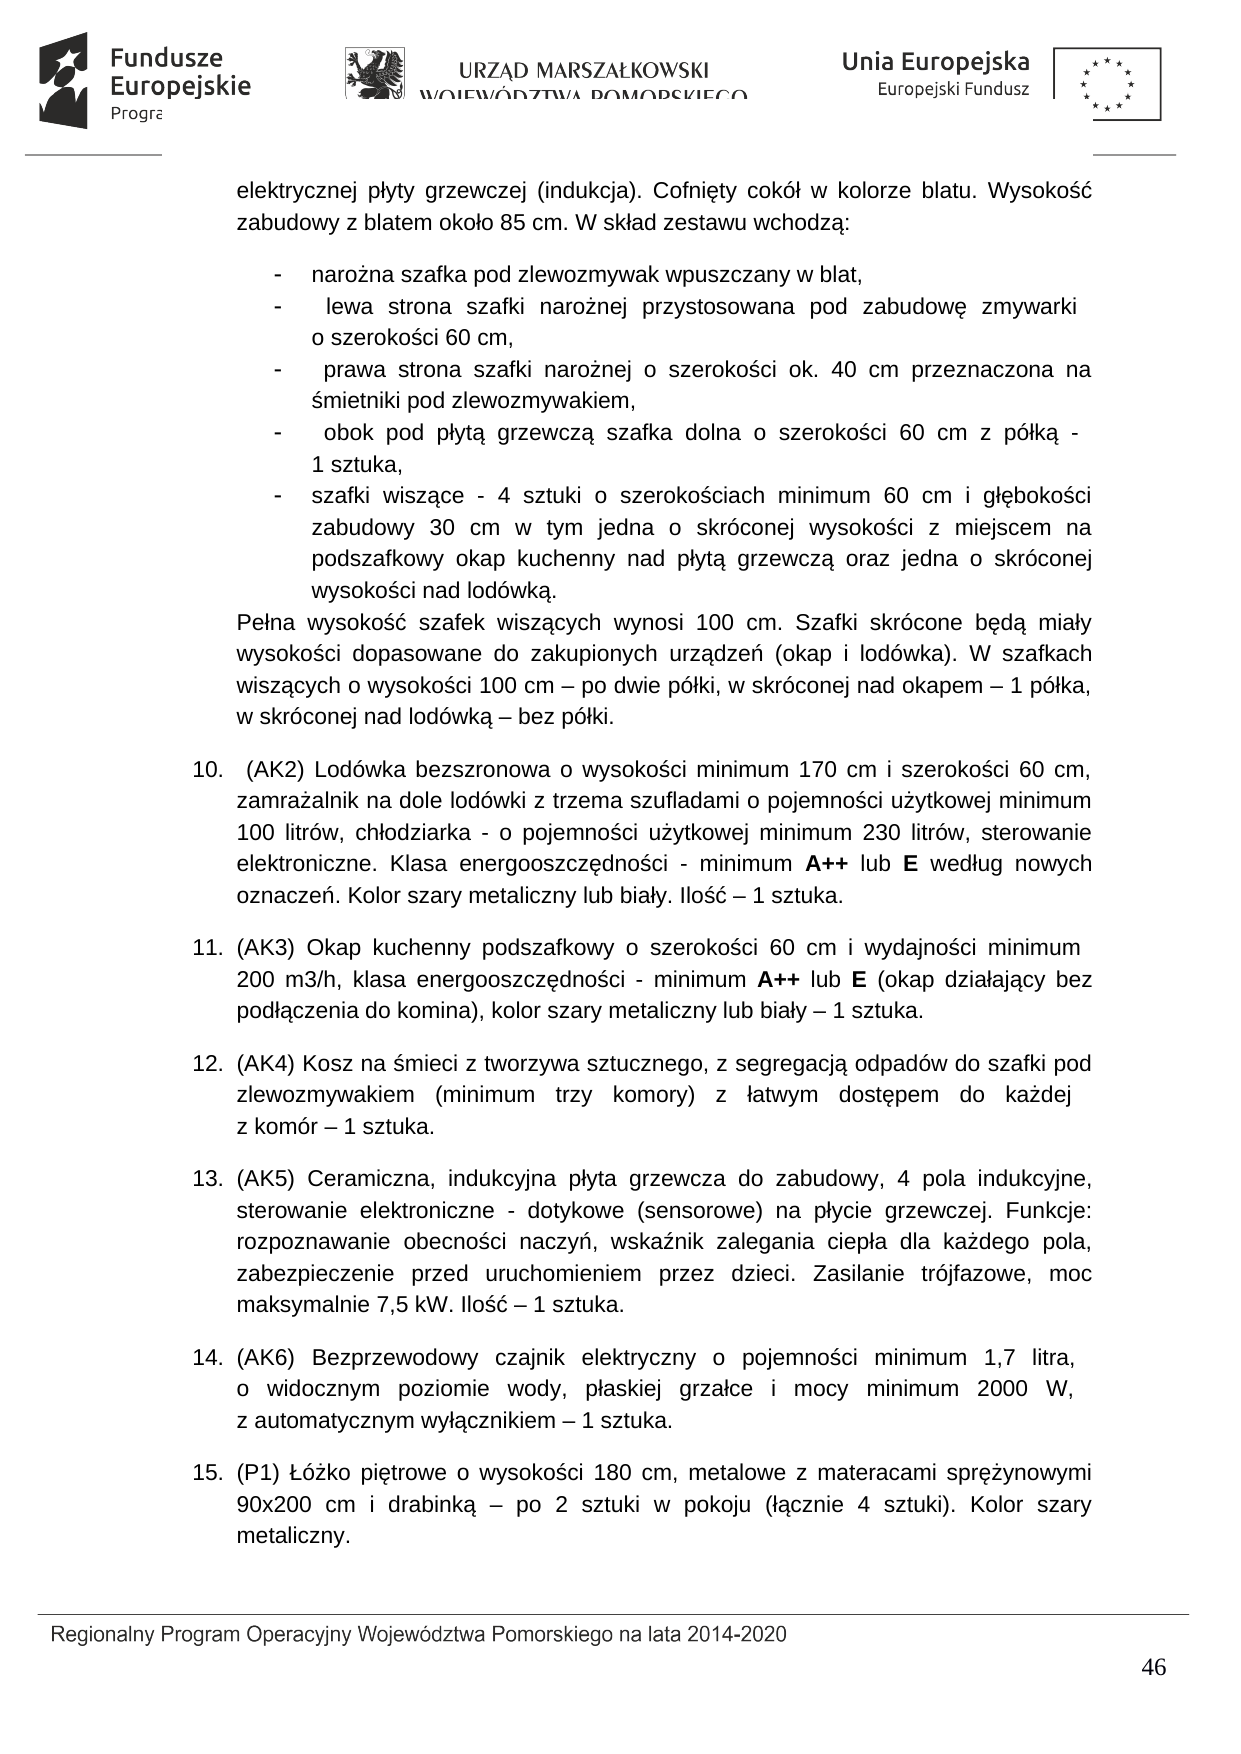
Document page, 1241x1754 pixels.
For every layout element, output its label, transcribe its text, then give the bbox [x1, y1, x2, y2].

list Pełna wysokość szafek wiszących wynosi 100 cm. Szafki skrócone będą miały wysokości dopasowane do zakupionych urządzeń (okap i lodówka). W szafkach wiszących o wysokości 100 cm – po dwie półki, w skróconej nad okapem – 1 półka, w skróconej nad lodówką – bez półki. [236, 608, 1093, 729]
list lewa strona szafki narożnej przystosowana pod zabudowę zmywarki o szerokości 60 cm, [274, 293, 1093, 351]
list prawa strona szafki narożnej o szerokości ok. 40 cm przeznaczona na śmietniki pod zlewozmywakiem, [274, 356, 1093, 414]
list (AK2) Lodówka bezszronowa o wysokości minimum 170 cm i szerokości 60 cm, zamrażalnik na dole lodówki z trzema szufladami o pojemności użytkowej minimum 100 litrów, chłodziarka - o pojemności użytkowej minimum 230 litrów, sterowanie elektroniczne. Klasa energooszczędności - minimum A++ lub E według nowych oznaczeń. Kolor szary metaliczny lub biały. Ilość – 1 sztuka. [192, 756, 1093, 908]
picture [24, 32, 1177, 156]
list (AK6) Bezprzewodowy czajnik elektryczny o pojemności minimum 1,7 litra, o widocznym poziomie wody, płaskiej grzałce i mocy minimum 2000 W, z automatycznym wyłącznikiem – 1 sztuka. [192, 1344, 1093, 1433]
picture [37, 1614, 1190, 1646]
list szafki wiszące - 4 sztuki o szerokościach minimum 60 cm i głębokości zabudowy 30 cm w tym jedna o skróconej wysokości z miejscem na podszafkowy okap kuchenny nad płytą grzewczą oraz jedna o skróconej wysokości nad lodówką. [274, 482, 1093, 603]
list (AK5) Ceramiczna, indukcyjna płyta grzewcza do zabudowy, 4 pola indukcyjne, sterowanie elektroniczne - dotykowe (sensorowe) na płycie grzewczej. Funkcje: rozpoznawanie obecności naczyń, wskaźnik zalegania ciepła dla każdego pola, zabezpieczenie przed uruchomieniem przez dzieci. Zasilanie trójfazowe, moc maksymalnie 7,5 kW. Ilość – 1 sztuka. [192, 1165, 1093, 1318]
list narożna szafka pod zlewozmywak wpuszczany w blat, [274, 261, 1093, 288]
list (AK4) Kosz na śmieci z tworzywa sztucznego, z segregacją odpadów do szafki pod zlewozmywakiem (minimum trzy komory) z łatwym dostępem do każdej z komór – 1 sztuka. [192, 1050, 1093, 1139]
list (P1) Łóżko piętrowe o wysokości 180 cm, metalowe z materacami sprężynowymi 90x200 cm i drabinką – po 2 sztuki w pokoju (łącznie 4 sztuki). Kolor szary metaliczny. [192, 1459, 1093, 1549]
list (AK3) Okap kuchenny podszafkowy o szerokości 60 cm i wydajności minimum 200 m3/h, klasa energooszczędności - minimum A++ lub E (okap działający bez podłączenia do komina), kolor szary metaliczny lub biały – 1 sztuka. [192, 934, 1093, 1024]
list obok pod płytą grzewczą szafka dolna o szerokości 60 cm z półką - 1 sztuka, [274, 419, 1093, 477]
